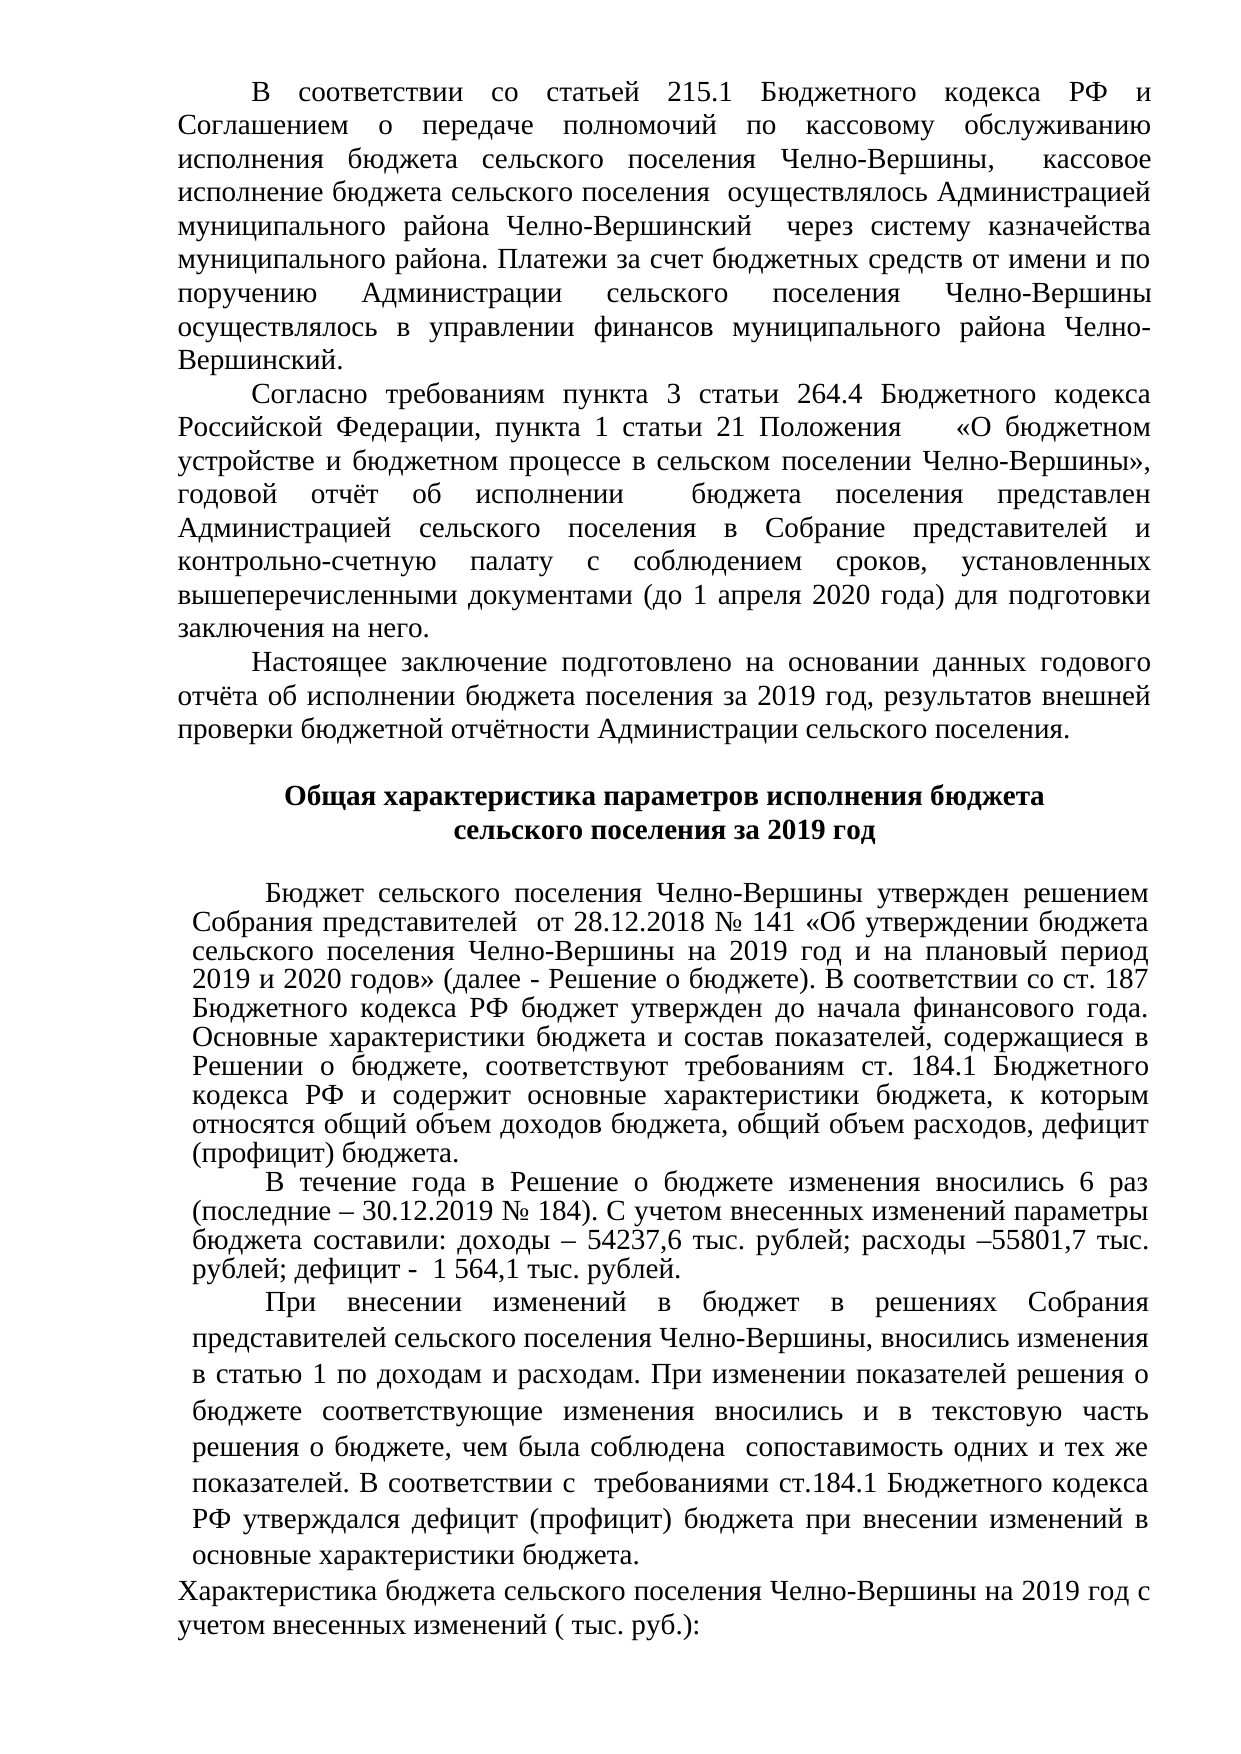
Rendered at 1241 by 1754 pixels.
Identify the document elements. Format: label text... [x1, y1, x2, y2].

text сельского поселения за 2019 год [177, 812, 1152, 845]
text Настоящее заключение подготовлено на основании данных годового отчёта об исполнении бюджета поселения за 2019 год, результатов внешней проверки бюджетной отчётности Администрации сельского поселения. [177, 644, 1152, 745]
text Характеристика бюджета сельского поселения Челно-Вершины на 2019 год с учетом внесенных изменений ( тыс. руб.): [177, 1573, 1152, 1641]
text При внесении изменений в бюджет в решениях Собрания представителей сельского поселения Челно-Вершины, вносились изменения в статью 1 по доходам и расходам. При изменении показателей решения о бюджете соответствующие изменения вносились и в текстовую часть решения о бюджете, чем была соблюдена сопоставимость одних и тех же показателей. В соответствии с требованиями ст.184.1 Бюджетного кодекса РФ утверждался дефицит (профицит) бюджета при внесении изменений в основные характеристики бюджета. [192, 1284, 1149, 1571]
text Согласно требованиям пункта 3 статьи 264.4 Бюджетного кодекса Российской Федерации, пункта 1 статьи 21 Положения «О бюджетном устройстве и бюджетном процессе в сельском поселении Челно-Вершины», годовой отчёт об исполнении бюджета поселения представлен Администрацией сельского поселения в Собрание представителей и контрольно-счетную палату с соблюдением сроков, установленных вышеперечисленными документами (до 1 апреля 2020 года) для подготовки заключения на него. [177, 376, 1152, 644]
text В течение года в Решение о бюджете изменения вносились 6 раз (последние – 30.12.2019 № 184). С учетом внесенных изменений параметры бюджета составили: доходы – 54237,6 тыс. рублей; расходы –55801,7 тыс. рублей; дефицит - 1 564,1 тыс. рублей. [192, 1168, 1149, 1284]
text Бюджет сельского поселения Челно-Вершины утвержден решением Собрания представителей от 28.12.2018 № 141 «Об утверждении бюджета сельского поселения Челно-Вершины на 2019 год и на плановый период 2019 и 2020 годов» (далее - Решение о бюджете). В соответствии со ст. 187 Бюджетного кодекса РФ бюджет утвержден до начала финансового года. Основные характеристики бюджета и состав показателей, содержащиеся в Решении о бюджете, соответствуют требованиям ст. 184.1 Бюджетного кодекса РФ и содержит основные характеристики бюджета, к которым относятся общий объем доходов бюджета, общий объем расходов, дефицит (профицит) бюджета. [192, 879, 1149, 1168]
text Общая характеристика параметров исполнения бюджета [177, 778, 1152, 812]
text В соответствии со статьей 215.1 Бюджетного кодекса РФ и Соглашением о передаче полномочий по кассовому обслуживанию исполнения бюджета сельского поселения Челно-Вершины, кассовое исполнение бюджета сельского поселения осуществлялось Администрацией муниципального района Челно-Вершинский через систему казначейства муниципального района. Платежи за счет бюджетных средств от имени и по поручению Администрации сельского поселения Челно-Вершины осуществлялось в управлении финансов муниципального района Челно-Вершинский. [177, 74, 1152, 376]
